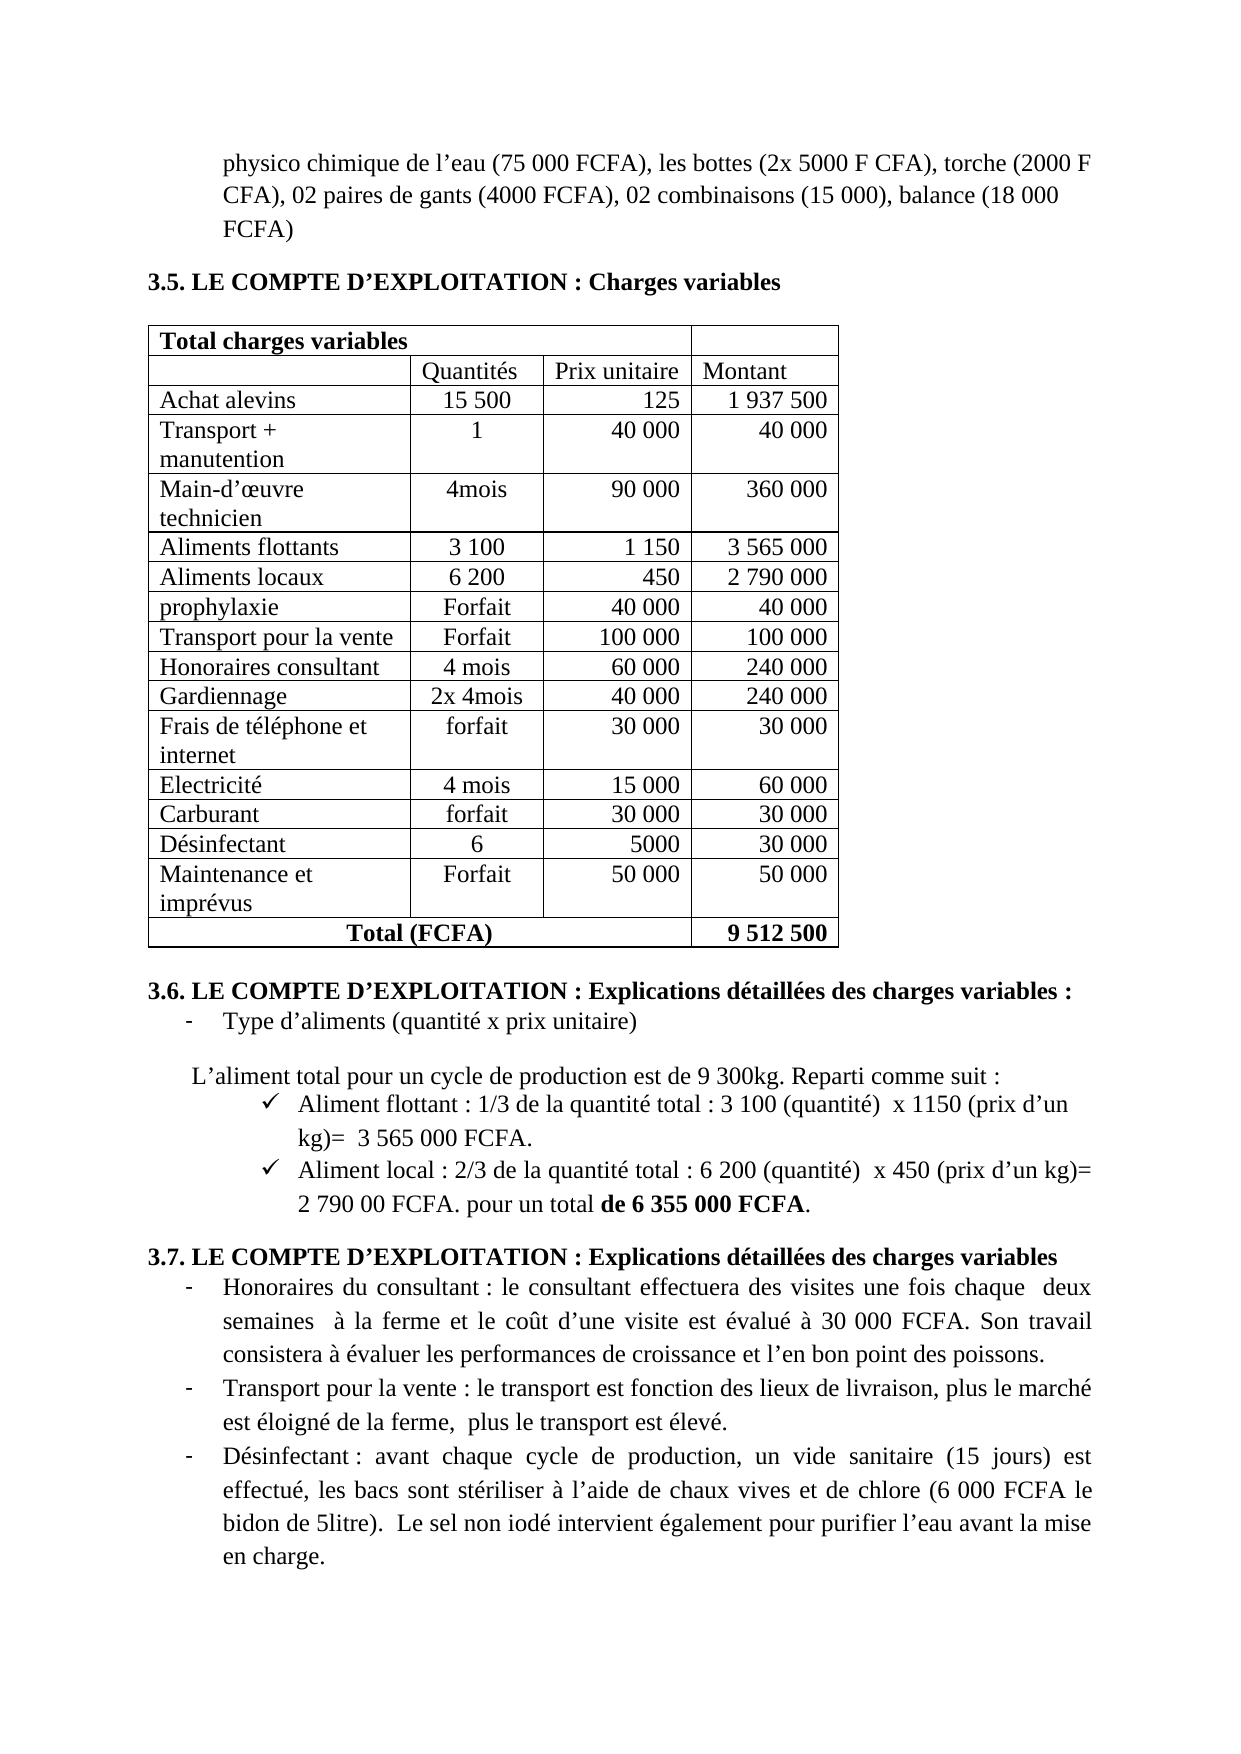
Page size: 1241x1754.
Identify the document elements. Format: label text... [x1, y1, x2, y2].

table_cell 40 000 [544, 592, 691, 621]
table_cell Achat alevins [149, 386, 410, 414]
list Transport pour la vente : le transport est fonction des lieux de livraison, plus le marché est éloigné de la ferme, plus le transport est élevé. [185, 1372, 1093, 1436]
table_cell 30 000 [544, 800, 691, 828]
table_cell 40 000 [544, 681, 691, 710]
table_header [692, 326, 838, 355]
table_cell Transport + manutention [149, 415, 410, 473]
table_cell Aliments locaux [149, 562, 410, 591]
list Aliment local : 2/3 de la quantité total : 6 200 (quantité) x 450 (prix d’un kg)= 2 790 00 FCFA. pour un total de 6 355 000 FCFA. [260, 1156, 1093, 1217]
table_cell 60 000 [544, 652, 691, 680]
table_cell 5000 [544, 829, 691, 858]
table_cell prophylaxie [149, 592, 410, 621]
table_cell 50 000 [544, 859, 691, 917]
table_cell Frais de téléphone et internet [149, 711, 410, 769]
table_cell 3 565 000 [692, 533, 838, 561]
table_cell 240 000 [692, 681, 838, 710]
table_cell 50 000 [692, 859, 838, 917]
list Aliment flottant : 1/3 de la quantité total : 3 100 (quantité) x 1150 (prix d’un kg)= 3 565 000 FCFA. [260, 1089, 1093, 1151]
table_cell forfait [411, 800, 543, 828]
table_cell Transport pour la vente [149, 622, 410, 651]
table_cell 6 200 [411, 562, 543, 591]
table_cell Gardiennage [149, 681, 410, 710]
table_cell Forfait [411, 859, 543, 917]
table_cell 450 [544, 562, 691, 591]
table_cell 3 100 [411, 533, 543, 561]
table_cell 1 [411, 415, 543, 473]
table_cell Maintenance et imprévus [149, 859, 410, 917]
table_cell 90 000 [544, 474, 691, 531]
table_cell 40 000 [692, 415, 838, 473]
table_cell 15 000 [544, 770, 691, 798]
table_cell 2 790 000 [692, 562, 838, 591]
table_cell 30 000 [692, 829, 838, 858]
table_cell Honoraires consultant [149, 652, 410, 680]
table_cell Electricité [149, 770, 410, 798]
table_cell 60 000 [692, 770, 838, 798]
table_cell 1 937 500 [692, 386, 838, 414]
table_cell Désinfectant [149, 829, 410, 858]
table_cell 240 000 [692, 652, 838, 680]
table_cell 40 000 [544, 415, 691, 473]
table_cell Total (FCFA) [149, 918, 691, 946]
list Honoraires du consultant : le consultant effectuera des visites une fois chaque deux semaines à la ferme et le coût d’une visite est évalué à 30 000 FCFA. Son travail consistera à évaluer les performances de croissance et l’en bon point des poissons. [185, 1271, 1093, 1368]
table_cell 30 000 [692, 800, 838, 828]
table_cell 9 512 500 [692, 918, 838, 946]
table_cell 4mois [411, 474, 543, 531]
table_cell 100 000 [544, 622, 691, 651]
table_cell Forfait [411, 592, 543, 621]
table_cell 30 000 [544, 711, 691, 769]
table_cell Prix unitaire [544, 356, 691, 384]
table_header Total charges variables [149, 326, 691, 355]
table_cell 4 mois [411, 652, 543, 680]
text 3.7. LE COMPTE D’EXPLOITATION : Explications détaillées des charges variables [148, 1242, 1093, 1271]
table_cell [149, 356, 410, 384]
table_cell 40 000 [692, 592, 838, 621]
table_cell 30 000 [692, 711, 838, 769]
table_cell 1 150 [544, 533, 691, 561]
table_cell Aliments flottants [149, 533, 410, 561]
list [223, 148, 1093, 242]
table_cell 100 000 [692, 622, 838, 651]
table_cell 125 [544, 386, 691, 414]
table_cell Quantités [411, 356, 543, 384]
table_cell 4 mois [411, 770, 543, 798]
table_cell 6 [411, 829, 543, 858]
list Désinfectant : avant chaque cycle de production, un vide sanitaire (15 jours) est effectué, les bacs sont stériliser à l’aide de chaux vives et de chlore (6 000 FCFA le bidon de 5litre). Le sel non iodé intervient également pour purifier l’eau avant la mise en charge. [185, 1440, 1093, 1569]
table_cell Forfait [411, 622, 543, 651]
table_cell forfait [411, 711, 543, 769]
table_cell Carburant [149, 800, 410, 828]
table_cell Montant [692, 356, 838, 384]
table_cell 360 000 [692, 474, 838, 531]
table_cell 2x 4mois [411, 681, 543, 710]
list Type d’aliments (quantité x prix unitaire) [185, 1005, 1093, 1036]
text 3.6. LE COMPTE D’EXPLOITATION : Explications détaillées des charges variables : [148, 976, 1093, 1005]
table_cell Main-d’œuvre technicien [149, 474, 410, 531]
text L’aliment total pour un cycle de production est de 9 300kg. Reparti comme suit : [185, 1061, 1093, 1089]
table_cell 15 500 [411, 386, 543, 414]
text 3.5. LE COMPTE D’EXPLOITATION : Charges variables [148, 267, 1093, 296]
